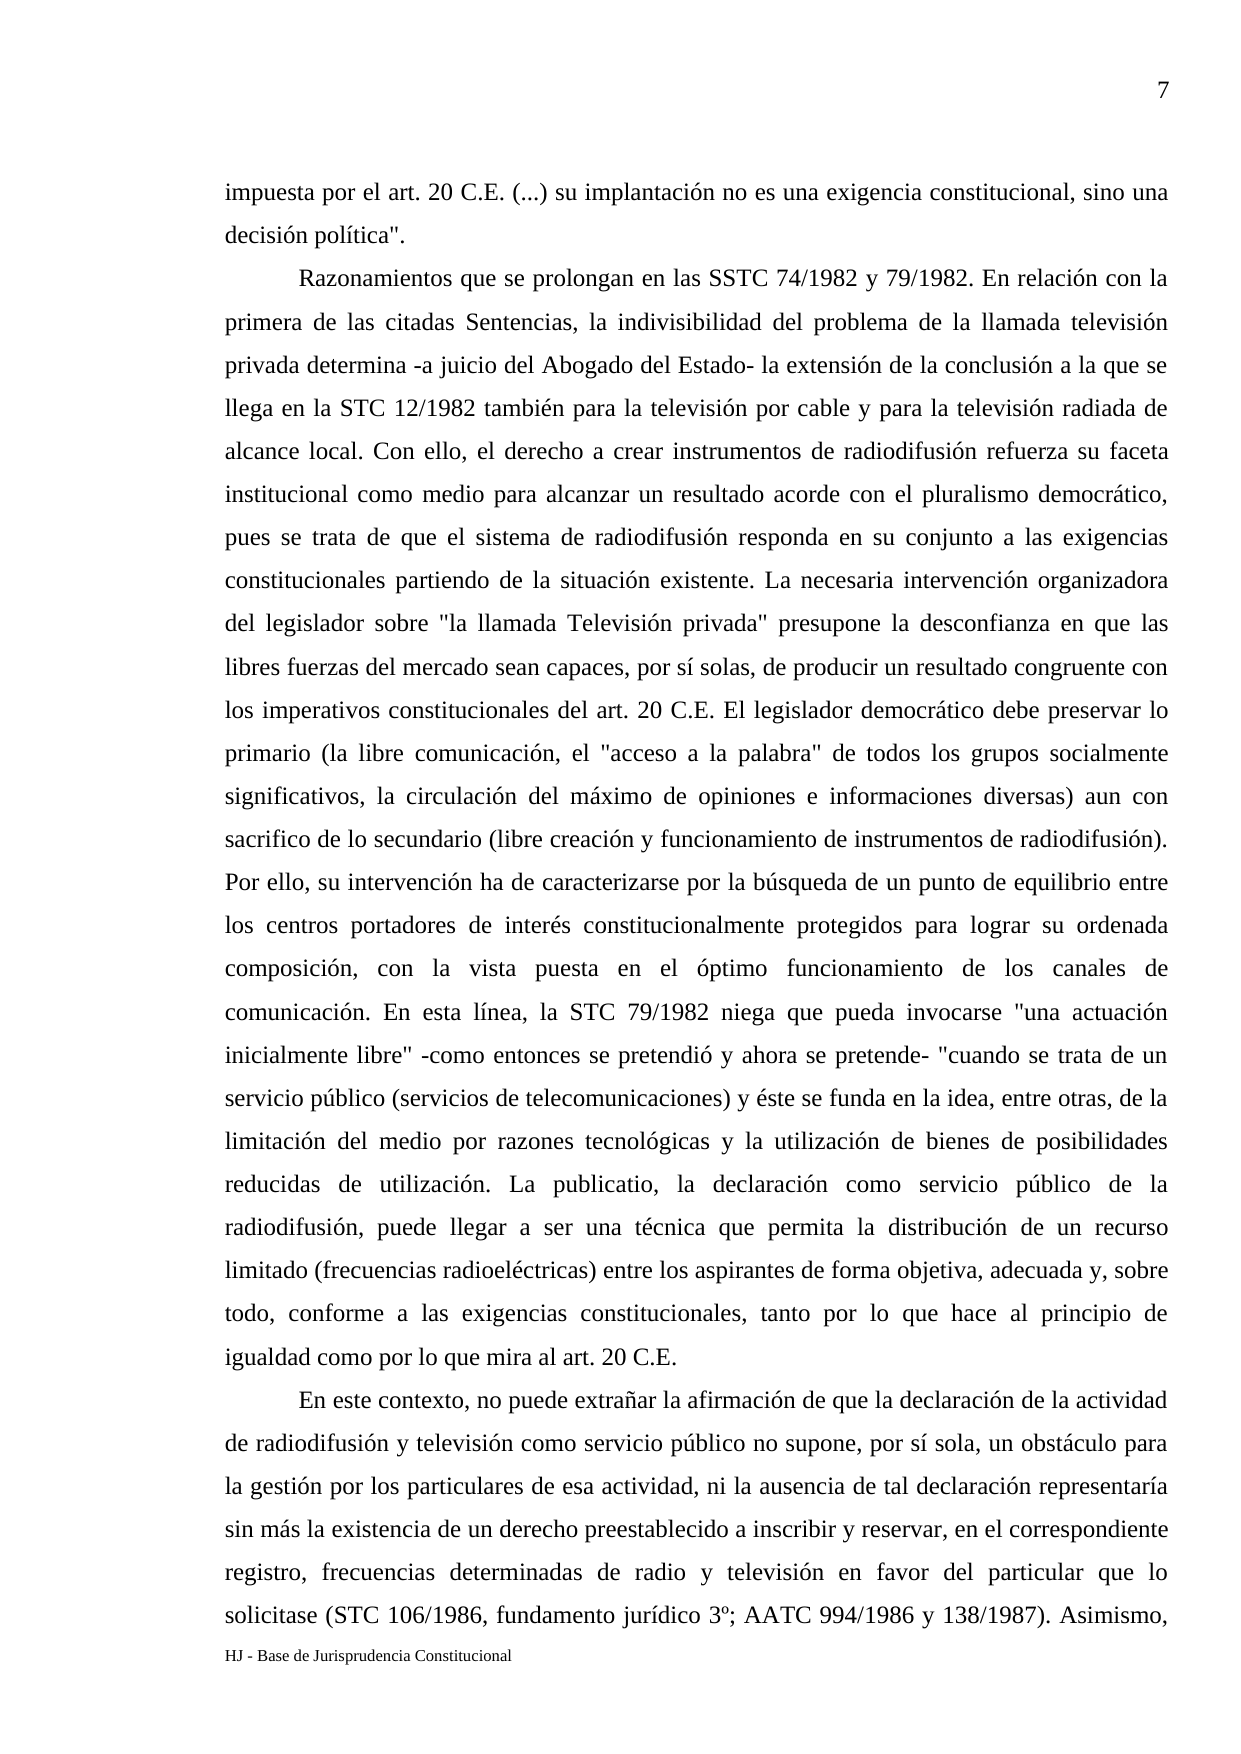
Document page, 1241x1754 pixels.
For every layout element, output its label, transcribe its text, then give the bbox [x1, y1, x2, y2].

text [224, 177, 1169, 249]
text Razonamientos que se prolongan en las SSTC 74/1982 y 79/1982. En relación con la primera de las citadas Sentencias, la indivisibilidad del problema de la llamada televisión privada determina -a juicio del Abogado del Estado- la extensión de la conclusión a la que se llega en la STC 12/1982 también para la televisión por cable y para la televisión radiada de alcance local. Con ello, el derecho a crear instrumentos de radiodifusión refuerza su faceta institucional como medio para alcanzar un resultado acorde con el pluralismo democrático, pues se trata de que el sistema de radiodifusión responda en su conjunto a las exigencias constitucionales partiendo de la situación existente. La necesaria intervención organizadora del legislador sobre "la llamada Televisión privada" presupone la desconfianza en que las libres fuerzas del mercado sean capaces, por sí solas, de producir un resultado congruente con los imperativos constitucionales del art. 20 C.E. El legislador democrático debe preservar lo primario (la libre comunicación, el "acceso a la palabra" de todos los grupos socialmente significativos, la circulación del máximo de opiniones e informaciones diversas) aun con sacrifico de lo secundario (libre creación y funcionamiento de instrumentos de radiodifusión). Por ello, su intervención ha de caracterizarse por la búsqueda de un punto de equilibrio entre los centros portadores de interés constitucionalmente protegidos para lograr su ordenada composición, con la vista puesta en el óptimo funcionamiento de los canales de comunicación. En esta línea, la STC 79/1982 niega que pueda invocarse "una actuación inicialmente libre" -como entonces se pretendió y ahora se pretende- "cuando se trata de un servicio público (servicios de telecomunicaciones) y éste se funda en la idea, entre otras, de la limitación del medio por razones tecnológicas y la utilización de bienes de posibilidades reducidas de utilización. La publicatio, la declaración como servicio público de la radiodifusión, puede llegar a ser una técnica que permita la distribución de un recurso limitado (frecuencias radioeléctricas) entre los aspirantes de forma objetiva, adecuada y, sobre todo, conforme a las exigencias constitucionales, tanto por lo que hace al principio de igualdad como por lo que mira al art. 20 C.E. [224, 263, 1169, 1370]
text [224, 1385, 1169, 1629]
